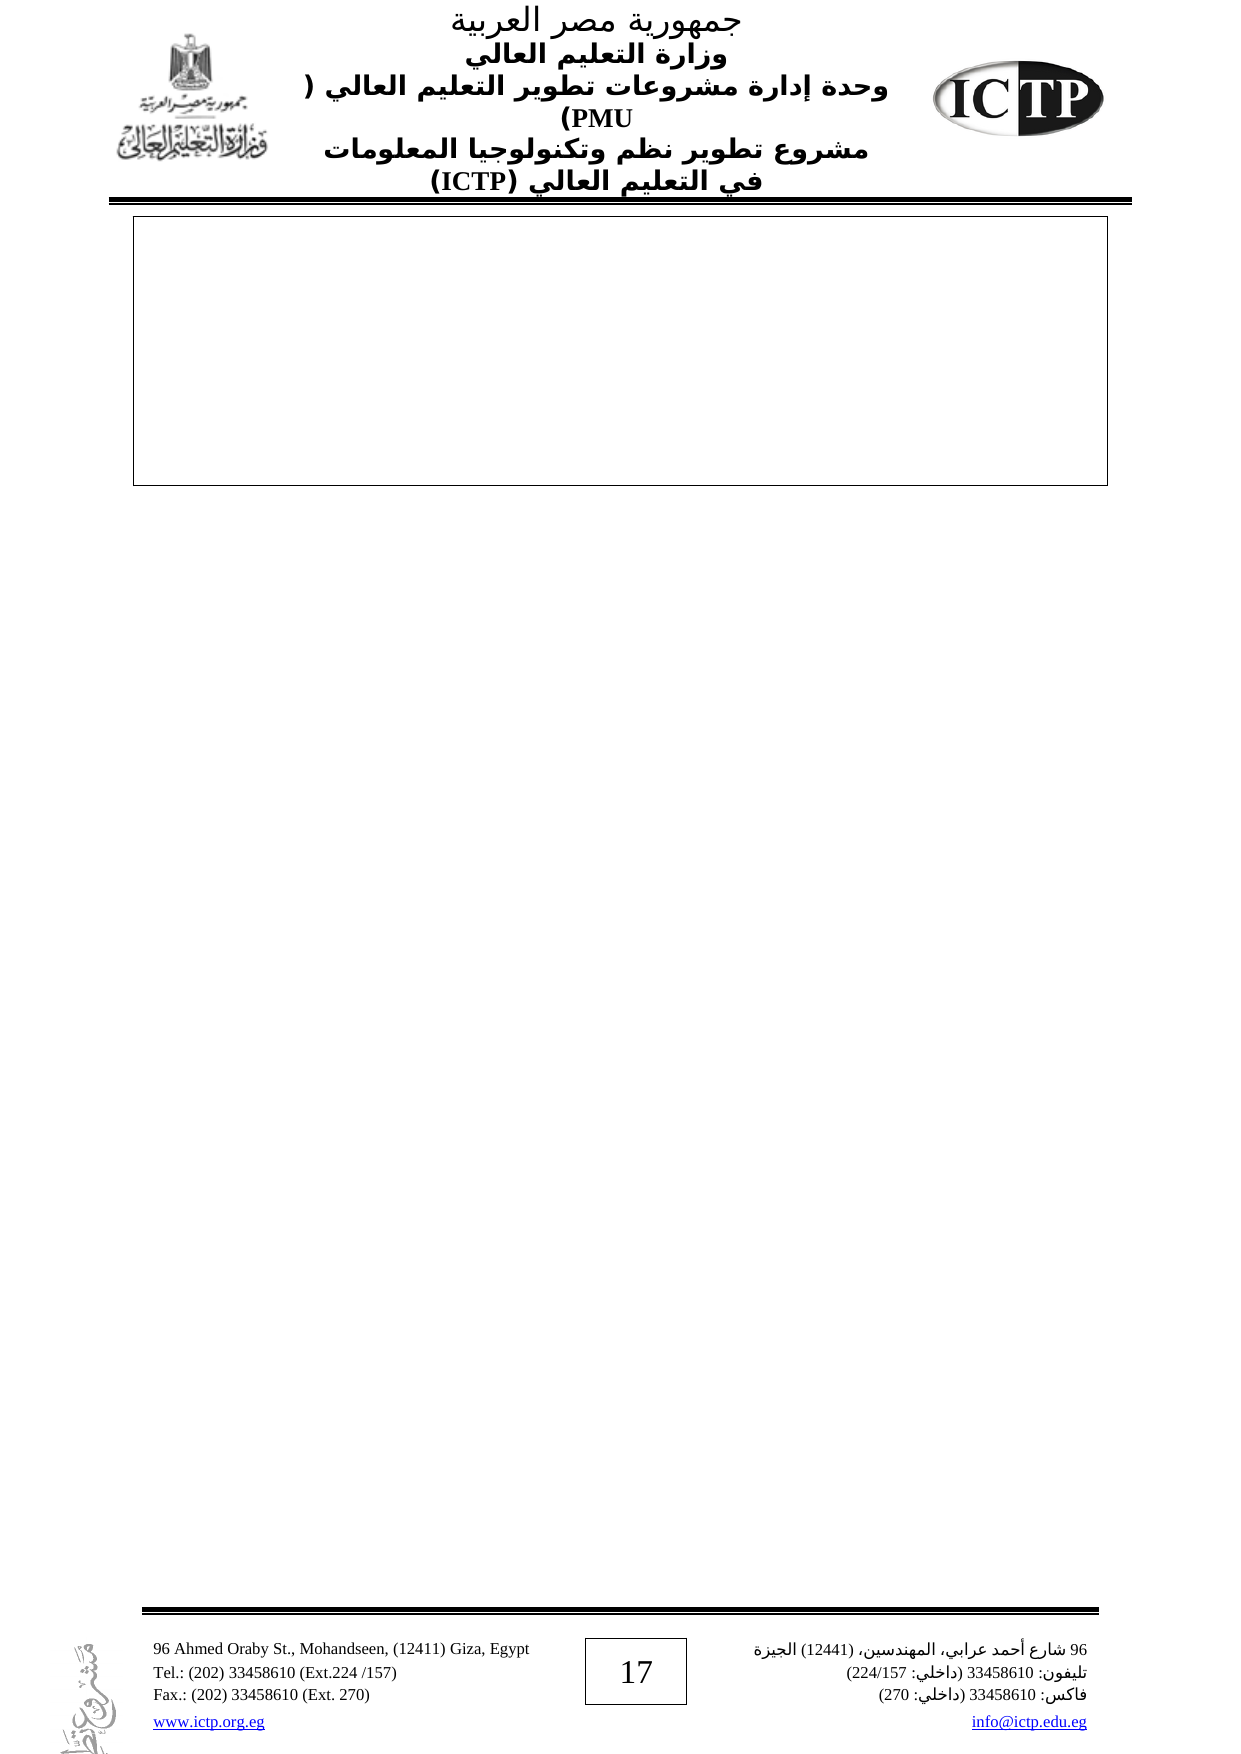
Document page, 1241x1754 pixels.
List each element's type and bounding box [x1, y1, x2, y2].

picture [924, 56, 1111, 141]
picture [114, 31, 275, 166]
